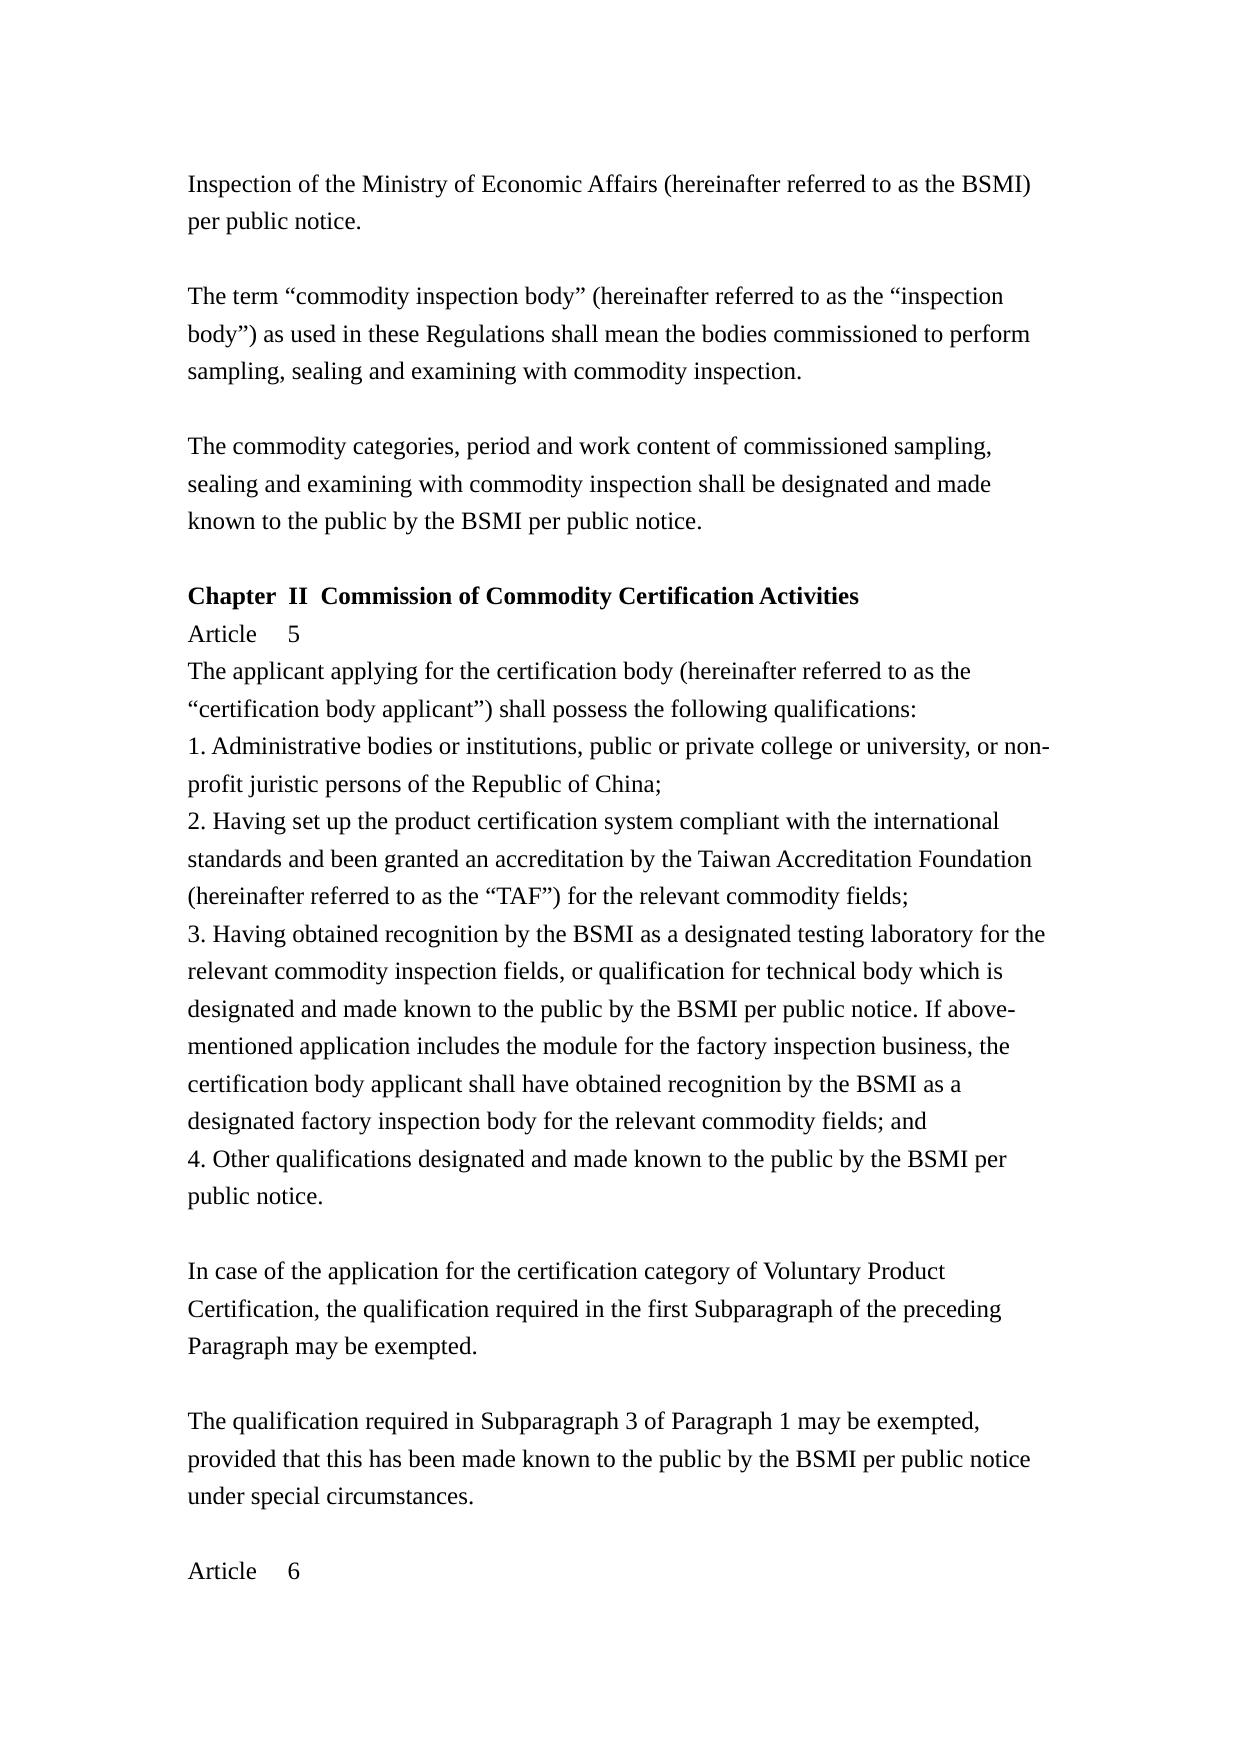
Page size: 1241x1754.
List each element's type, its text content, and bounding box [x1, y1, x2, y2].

text In case of the application for the certification category of Voluntary Product Certification, the qualification required in the first Subparagraph of the preceding Paragraph may be exempted. [187, 1252, 1053, 1364]
text The applicant applying for the certification body (hereinafter referred to as the “certification body applicant”) shall possess the following qualifications: [187, 652, 1053, 727]
text 1. Administrative bodies or institutions, public or private college or university, or non-profit juristic persons of the Republic of China; [187, 727, 1053, 802]
text Article 6 [187, 1552, 1053, 1589]
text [187, 164, 1053, 239]
text The commodity categories, period and work content of commissioned sampling, sealing and examining with commodity inspection shall be designated and made known to the public by the BSMI per public notice. [187, 427, 1053, 539]
text Chapter II Commission of Commodity Certification Activities [187, 577, 1053, 614]
text 4. Other qualifications designated and made known to the public by the BSMI per public notice. [187, 1139, 1053, 1214]
text The qualification required in Subparagraph 3 of Paragraph 1 may be exempted, provided that this has been made known to the public by the BSMI per public notice under special circumstances. [187, 1402, 1053, 1514]
text The term “commodity inspection body” (hereinafter referred to as the “inspection body”) as used in these Regulations shall mean the bodies commissioned to perform sampling, sealing and examining with commodity inspection. [187, 277, 1053, 389]
text 3. Having obtained recognition by the BSMI as a designated testing laboratory for the relevant commodity inspection fields, or qualification for technical body which is designated and made known to the public by the BSMI per public notice. If above-mentioned application includes the module for the factory inspection business, the certification body applicant shall have obtained recognition by the BSMI as a designated factory inspection body for the relevant commodity fields; and [187, 914, 1053, 1139]
text 2. Having set up the product certification system compliant with the international standards and been granted an accreditation by the Taiwan Accreditation Foundation (hereinafter referred to as the “TAF”) for the relevant commodity fields; [187, 802, 1053, 914]
text Article 5 [187, 614, 1053, 652]
